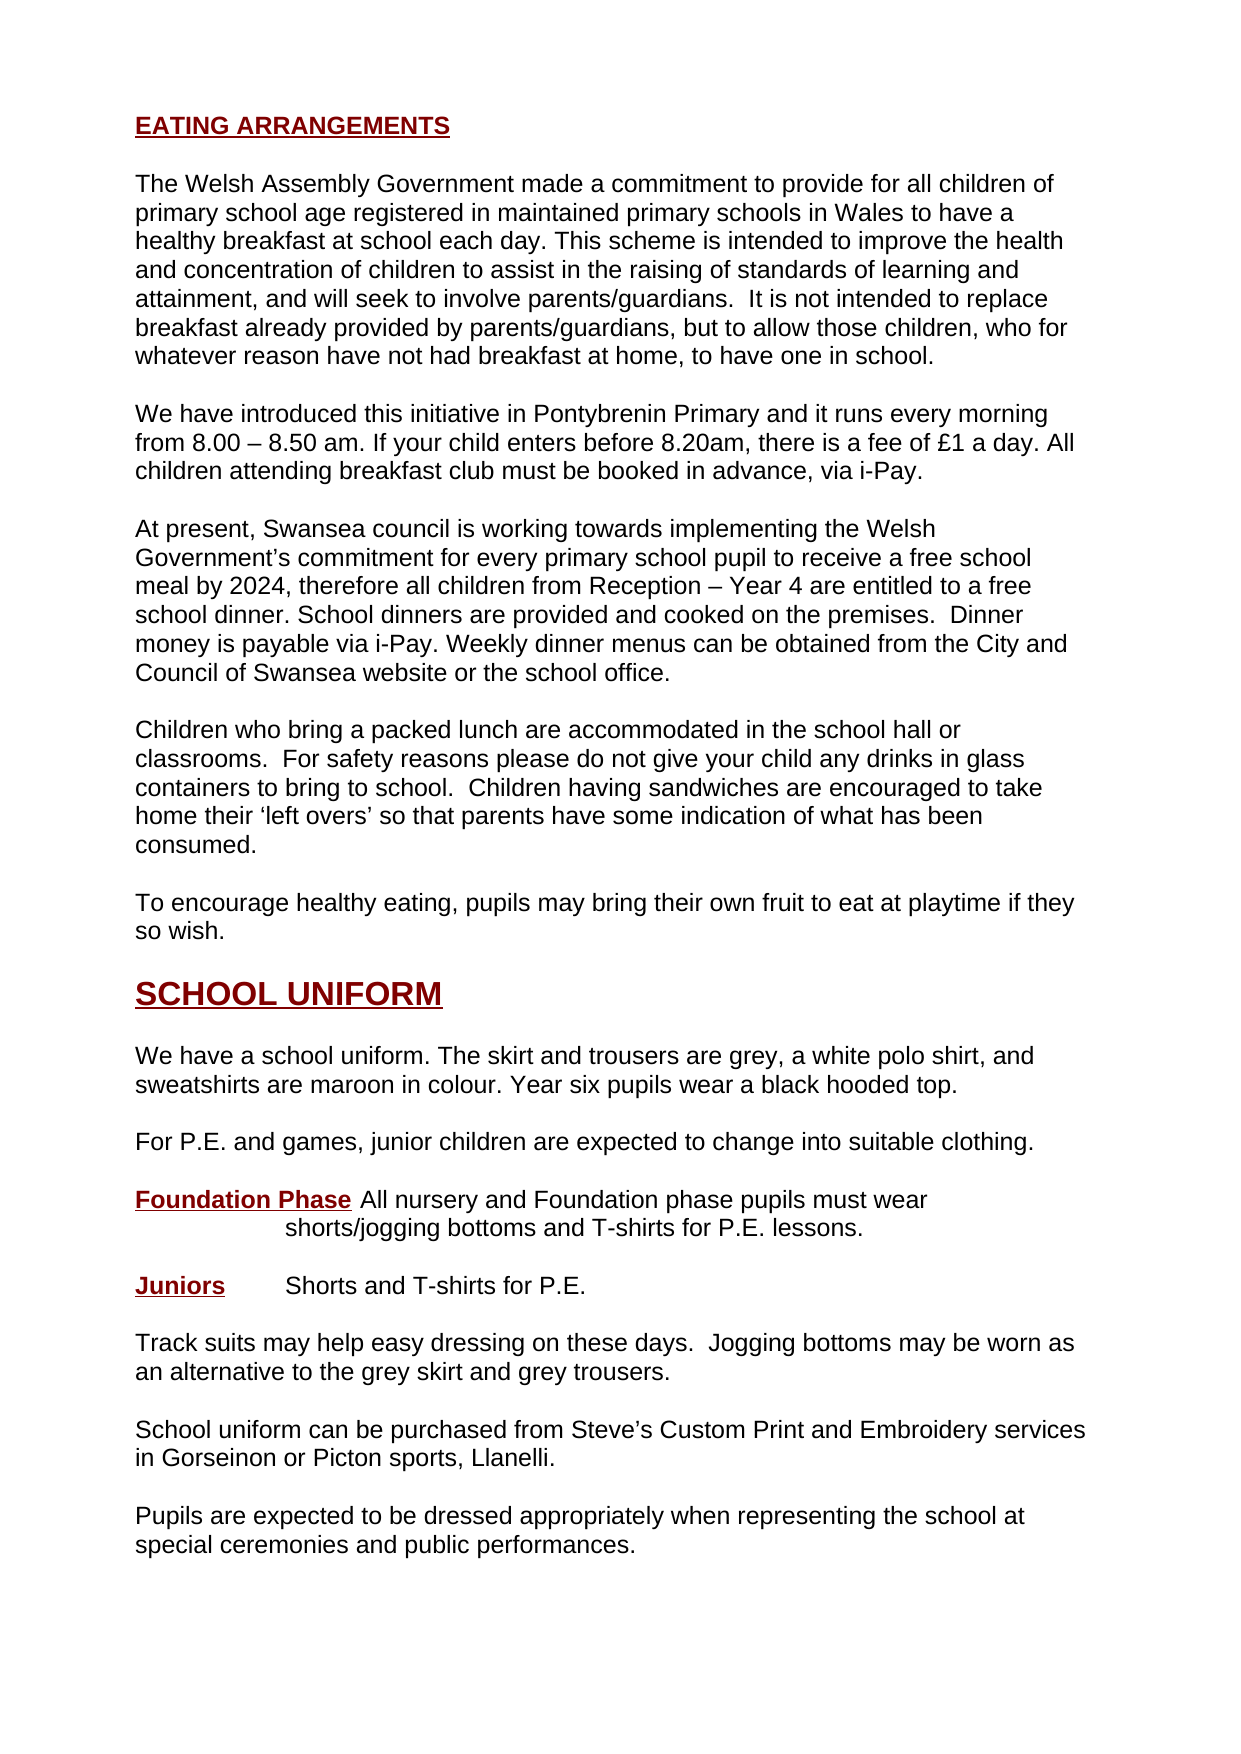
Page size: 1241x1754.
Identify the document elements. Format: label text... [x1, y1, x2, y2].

text Juniors Shorts and T-shirts for P.E. [135, 1271, 1090, 1300]
text Foundation Phase All nursery and Foundation phase pupils must wear shorts/jogging bottoms and T-shirts for P.E. lessons. [135, 1185, 1090, 1242]
text The Welsh Assembly Government made a commitment to provide for all children of primary school age registered in maintained primary schools in Wales to have a healthy breakfast at school each day. This scheme is intended to improve the health and concentration of children to assist in the raising of standards of learning and attainment, and will seek to involve parents/guardians. It is not intended to replace breakfast already provided by parents/guardians, but to allow those children, who for whatever reason have not had breakfast at home, to have one in school. [135, 169, 1090, 370]
text Pupils are expected to be dressed appropriately when representing the school at special ceremonies and public performances. [135, 1501, 1090, 1558]
text At present, Swansea council is working towards implementing the Welsh Government’s commitment for every primary school pupil to receive a free school meal by 2024, therefore all children from Reception – Year 4 are entitled to a free school dinner. School dinners are provided and cooked on the premises. Dinner money is payable via i-Pay. Weekly dinner menus can be obtained from the City and Council of Swansea website or the school office. [135, 514, 1090, 686]
text SCHOOL UNIFORM [135, 974, 1090, 1012]
text Children who bring a packed lunch are accommodated in the school hall or classrooms. For safety reasons please do not give your child any drinks in glass containers to bring to school. Children having sandwiches are encouraged to take home their ‘left overs’ so that parents have some indication of what has been consumed. [135, 715, 1090, 859]
text For P.E. and games, junior children are expected to change into suitable clothing. [135, 1127, 1090, 1156]
text To encourage healthy eating, pupils may bring their own fruit to eat at playtime if they so wish. [135, 887, 1090, 945]
text School uniform can be purchased from Steve’s Custom Print and Embroidery services in Gorseinon or Picton sports, Llanelli. [135, 1415, 1090, 1472]
subtitle EATING ARRANGEMENTS [135, 111, 1090, 140]
text Track suits may help easy dressing on these days. Jogging bottoms may be worn as an alternative to the grey skirt and grey trousers. [135, 1328, 1090, 1386]
text We have a school uniform. The skirt and trousers are grey, a white polo shirt, and sweatshirts are maroon in colour. Year six pupils wear a black hooded top. [135, 1041, 1090, 1098]
text We have introduced this initiative in Pontybrenin Primary and it runs every morning from 8.00 – 8.50 am. If your child enters before 8.20am, there is a fee of £1 a day. All children attending breakfast club must be booked in advance, via i-Pay. [135, 399, 1090, 485]
